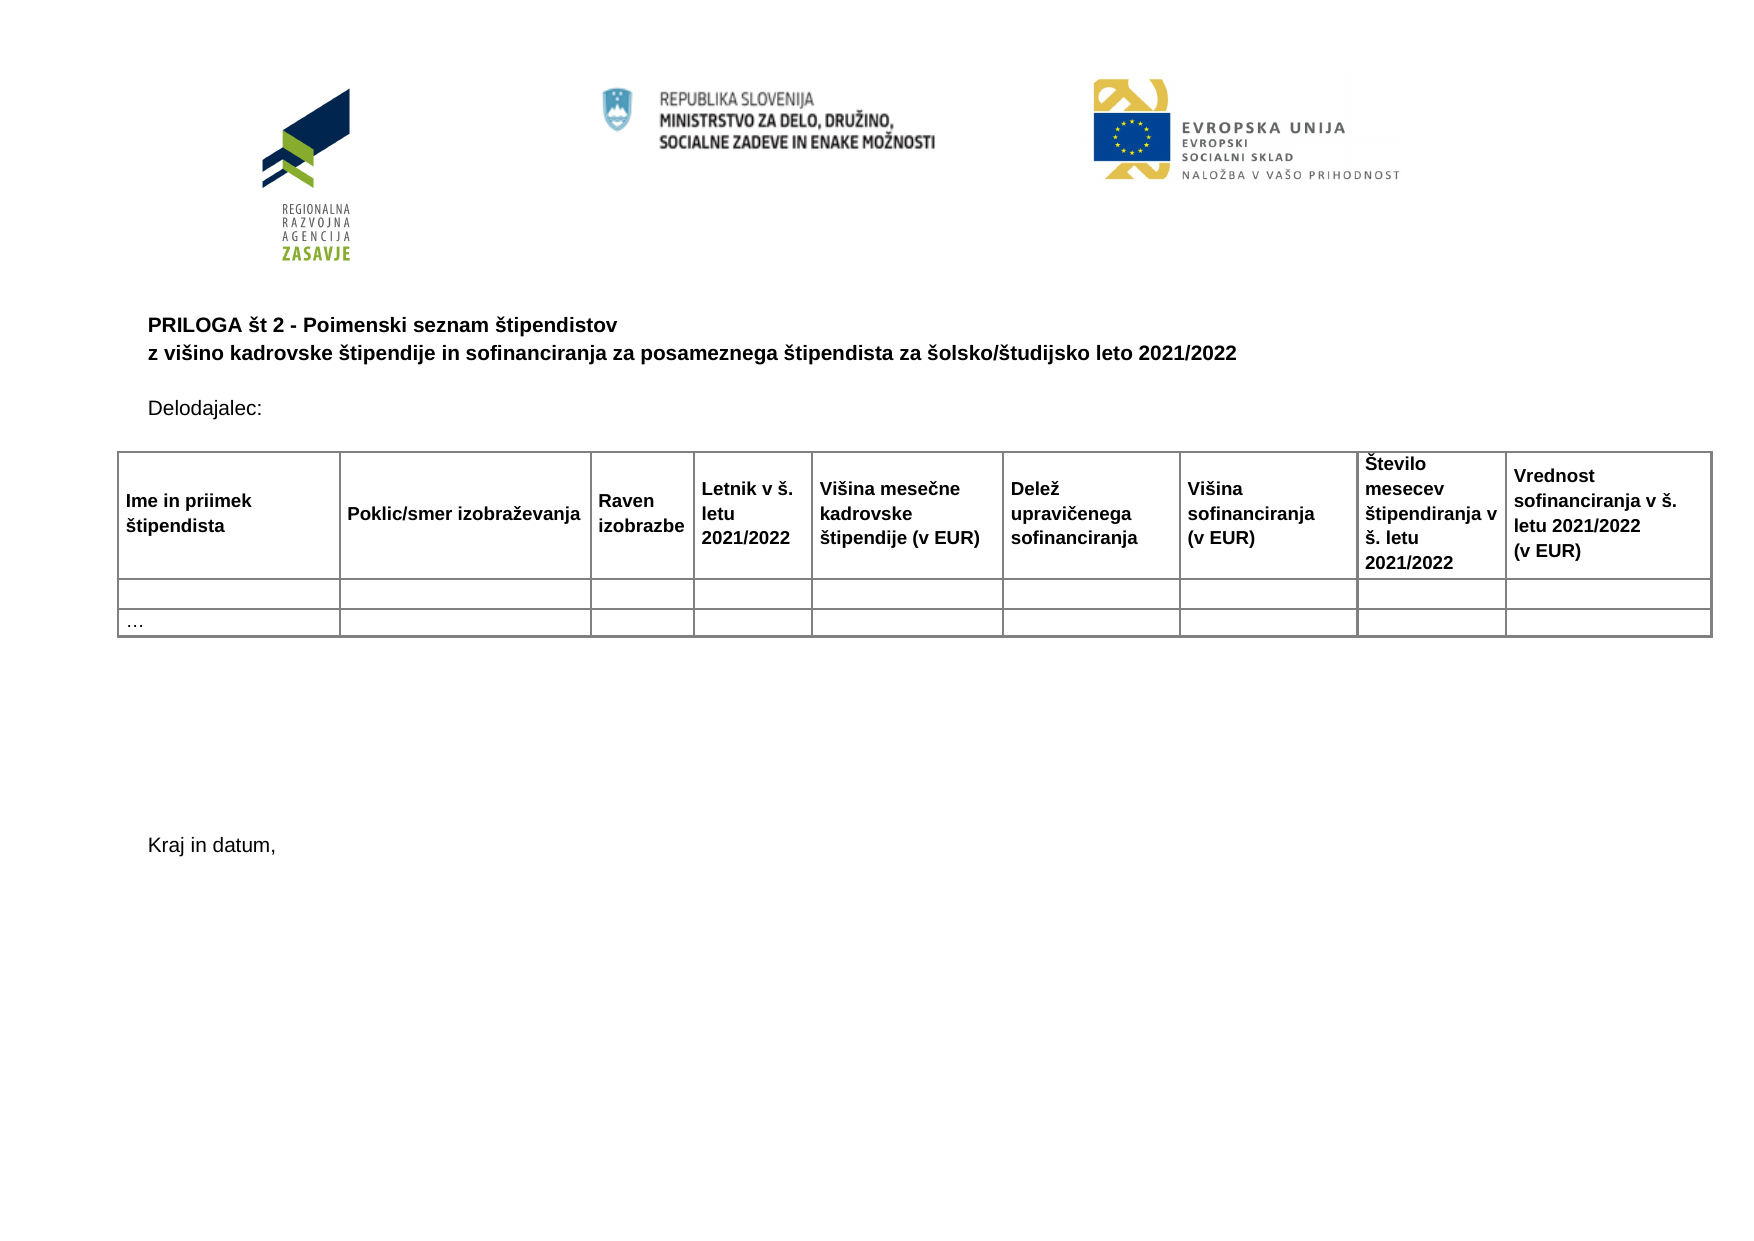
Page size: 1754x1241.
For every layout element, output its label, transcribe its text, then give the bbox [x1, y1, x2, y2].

picture [1078, 73, 1406, 186]
table_cell [1507, 580, 1710, 607]
table_cell [1181, 580, 1356, 607]
table_cell [119, 580, 339, 607]
table_cell [1359, 610, 1505, 635]
table_header Raven izobrazbe [592, 453, 693, 578]
text Kraj in datum, [148, 833, 1606, 857]
text z višino kadrovske štipendije in sofinanciranja za posameznega štipendista za šolsko/študijsko leto 2021/2022 [148, 341, 1606, 364]
table_cell [1004, 610, 1179, 635]
table_header Delež upravičenega sofinanciranja [1004, 453, 1179, 578]
table_cell [592, 610, 693, 635]
table_cell [1507, 610, 1710, 635]
text Delodajalec: [148, 396, 1606, 419]
table_header Vrednost sofinanciranja v š. letu 2021/2022 (v EUR) [1507, 453, 1710, 578]
text PRILOGA št 2 - Poimenski seznam štipendistov [148, 313, 1606, 337]
table_header Ime in priimek štipendista [119, 453, 339, 578]
table_header Višina sofinanciranja (v EUR) [1181, 453, 1356, 578]
table_cell [1359, 580, 1505, 607]
table_cell [1004, 580, 1179, 607]
table_header Letnik v š. letu 2021/2022 [695, 453, 811, 578]
picture [594, 73, 935, 173]
table_header Število mesecev štipendiranja v š. letu 2021/2022 [1359, 453, 1505, 578]
table_header Višina mesečne kadrovske štipendije (v EUR) [813, 453, 1002, 578]
table_cell [813, 610, 1002, 635]
table_cell [341, 610, 590, 635]
table_cell [592, 580, 693, 607]
table_cell [695, 610, 811, 635]
table_cell [695, 580, 811, 607]
table_header Poklic/smer izobraževanja [341, 453, 590, 578]
table_cell [1181, 610, 1356, 635]
table_cell [341, 580, 590, 607]
table_cell … [119, 610, 339, 635]
picture [247, 73, 365, 276]
table_cell [813, 580, 1002, 607]
